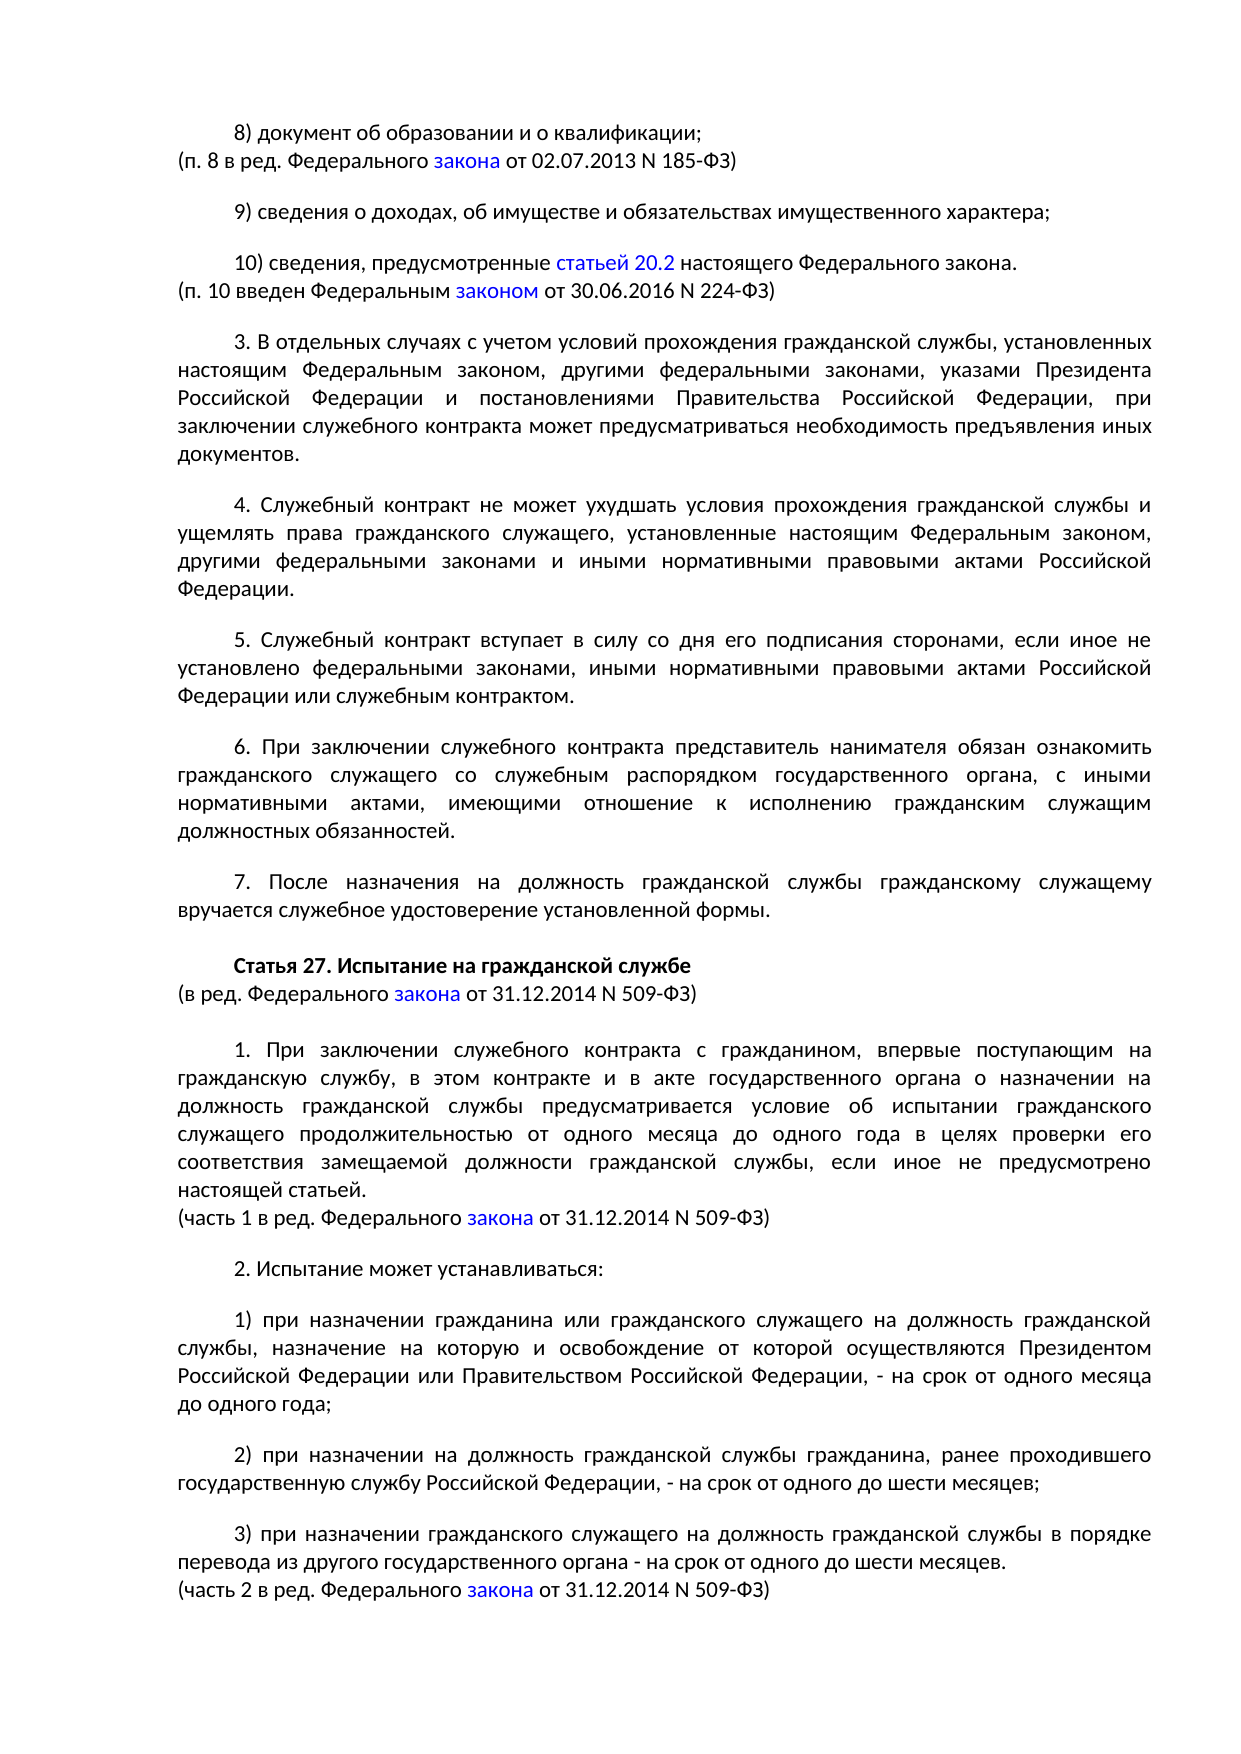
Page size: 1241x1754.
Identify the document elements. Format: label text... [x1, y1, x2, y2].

text 6. При заключении служебного контракта представитель нанимателя обязан ознакомить гражданского служащего со служебным распорядком государственного органа, с иными нормативными актами, имеющими отношение к исполнению гражданским служащим должностных обязанностей. [177, 732, 1152, 844]
title Статья 27. Испытание на гражданской службе [177, 951, 1152, 979]
text 1) при назначении гражданина или гражданского служащего на должность гражданской службы, назначение на которую и освобождение от которой осуществляются Президентом Российской Федерации или Правительством Российской Федерации, - на срок от одного месяца до одного года; [177, 1305, 1152, 1417]
text (часть 2 в ред. Федерального закона от 31.12.2014 N 509-ФЗ) [177, 1575, 1152, 1603]
text 3. В отдельных случаях с учетом условий прохождения гражданской службы, установленных настоящим Федеральным законом, другими федеральными законами, указами Президента Российской Федерации и постановлениями Правительства Российской Федерации, при заключении служебного контракта может предусматриваться необходимость предъявления иных документов. [177, 327, 1152, 467]
text (п. 10 введен Федеральным законом от 30.06.2016 N 224-ФЗ) [177, 276, 1152, 304]
text 3) при назначении гражданского служащего на должность гражданской службы в порядке перевода из другого государственного органа - на срок от одного до шести месяцев. [177, 1519, 1152, 1575]
text 4. Служебный контракт не может ухудшать условия прохождения гражданской службы и ущемлять права гражданского служащего, установленные настоящим Федеральным законом, другими федеральными законами и иными нормативными правовыми актами Российской Федерации. [177, 490, 1152, 602]
text 7. После назначения на должность гражданской службы гражданскому служащему вручается служебное удостоверение установленной формы. [177, 867, 1152, 923]
text 5. Служебный контракт вступает в силу со дня его подписания сторонами, если иное не установлено федеральными законами, иными нормативными правовыми актами Российской Федерации или служебным контрактом. [177, 625, 1152, 709]
text 2) при назначении на должность гражданской службы гражданина, ранее проходившего государственную службу Российской Федерации, - на срок от одного до шести месяцев; [177, 1440, 1152, 1496]
text 1. При заключении служебного контракта с гражданином, впервые поступающим на гражданскую службу, в этом контракте и в акте государственного органа о назначении на должность гражданской службы предусматривается условие об испытании гражданского служащего продолжительностью от одного месяца до одного года в целях проверки его соответствия замещаемой должности гражданской службы, если иное не предусмотрено настоящей статьей. [177, 1035, 1152, 1203]
text (в ред. Федерального закона от 31.12.2014 N 509-ФЗ) [177, 979, 1152, 1007]
text 2. Испытание может устанавливаться: [177, 1254, 1152, 1282]
text (п. 8 в ред. Федерального закона от 02.07.2013 N 185-ФЗ) [177, 146, 1152, 174]
text 8) документ об образовании и о квалификации; [177, 118, 1152, 146]
text 9) сведения о доходах, об имуществе и обязательствах имущественного характера; [177, 197, 1152, 225]
text 10) сведения, предусмотренные статьей 20.2 настоящего Федерального закона. [177, 248, 1152, 276]
text (часть 1 в ред. Федерального закона от 31.12.2014 N 509-ФЗ) [177, 1203, 1152, 1231]
